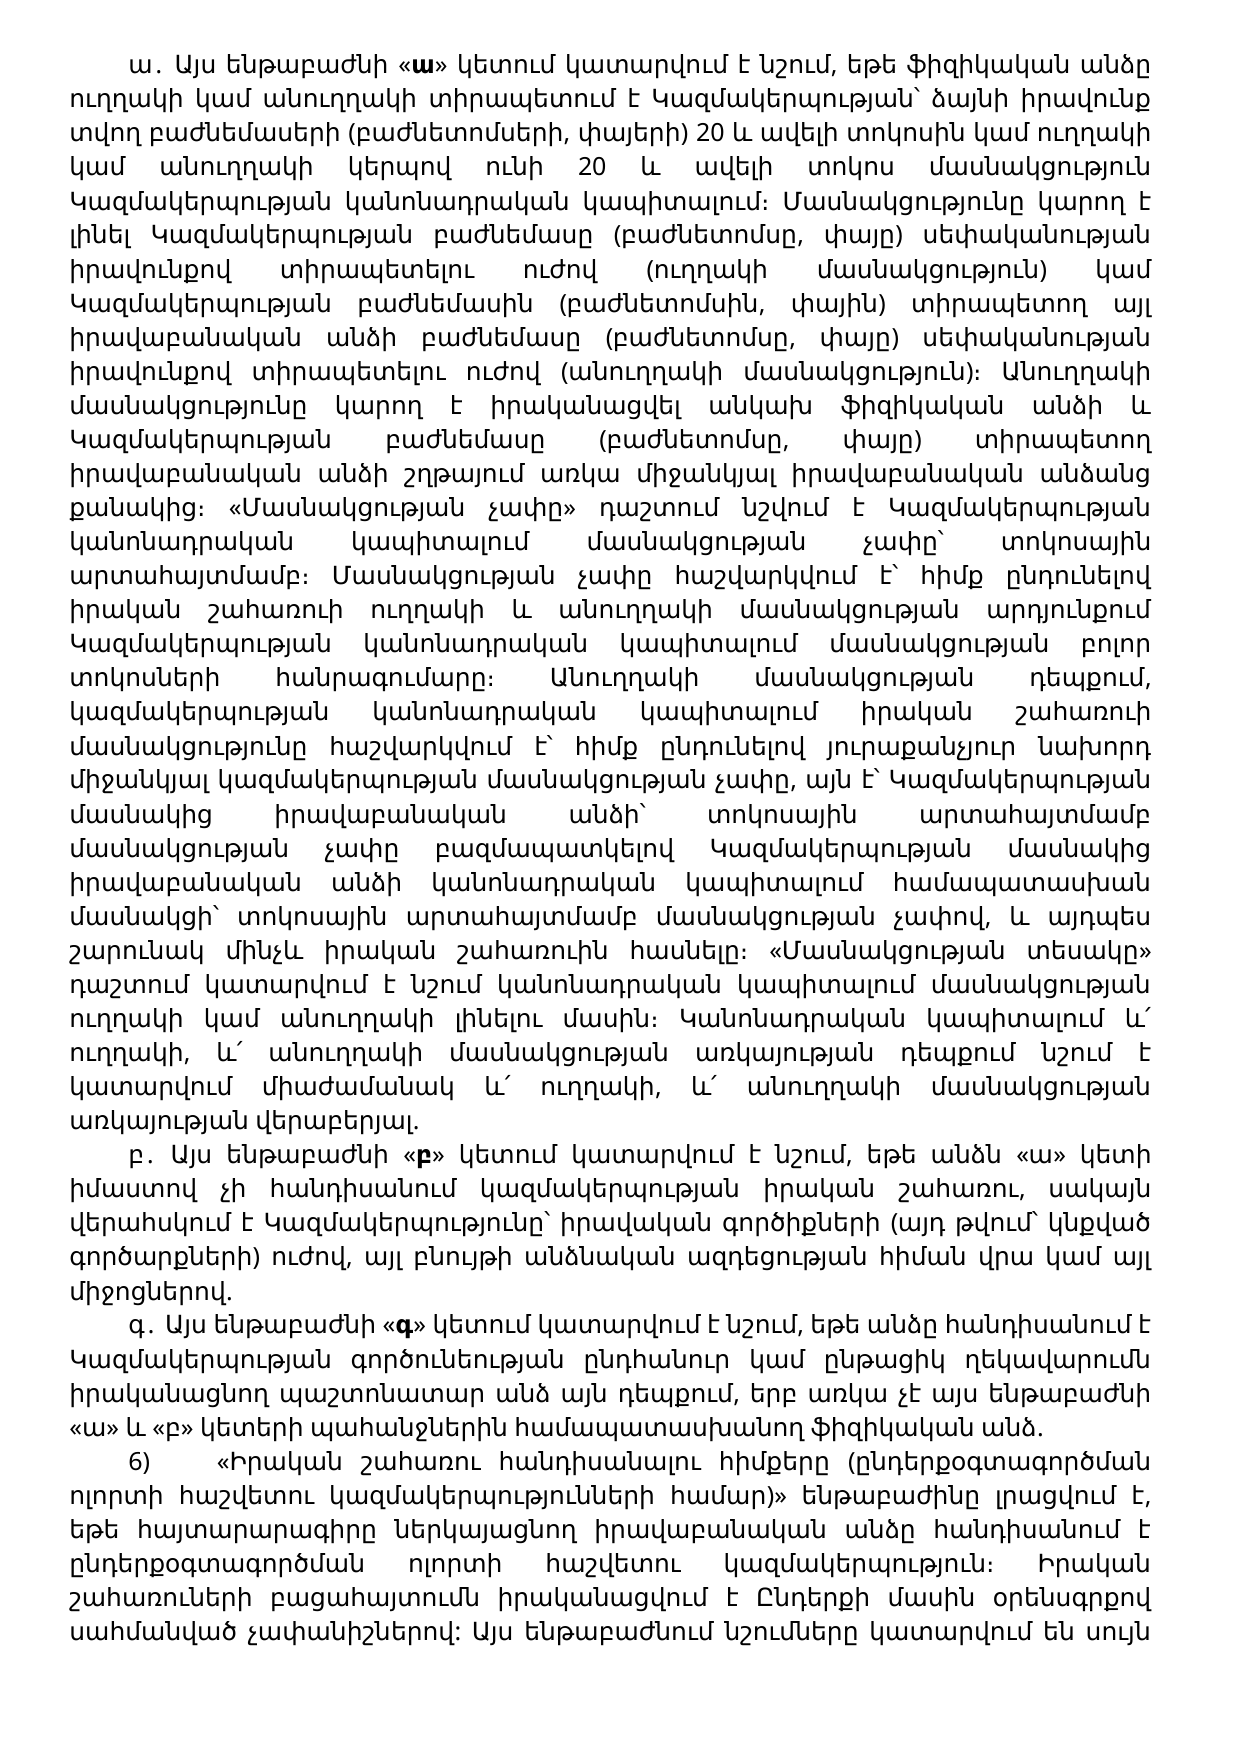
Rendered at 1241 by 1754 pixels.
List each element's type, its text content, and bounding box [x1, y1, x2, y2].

text բ․ Այս ենթաբաժնի «բ» կետում կատարվում է նշում, եթե անձն «ա» կետի իմաստով չի հանդիսանում կազմակերպության իրական շահառու, սակայն վերահսկում է Կազմակերպությունը՝ իրավական գործիքների (այդ թվում՝ կնքված գործարքների) ուժով, այլ բնույթի անձնական ազդեցության հիման վրա կամ այլ միջոցներով. [69, 1137, 1152, 1307]
text ա․ Այս ենթաբաժնի «ա» կետում կատարվում է նշում, եթե ֆիզիկական անձը ուղղակի կամ անուղղակի տիրապետում է Կազմակերպության՝ ձայնի իրավունք տվող բաժնեմասերի (բաժնետոմսերի, փայերի) 20 և ավելի տոկոսին կամ ուղղակի կամ անուղղակի կերպով ունի 20 և ավելի տոկոս մասնակցություն Կազմակերպության կանոնադրական կապիտալում։ Մասնակցությունը կարող է լինել Կազմակերպության բաժնեմասը (բաժնետոմսը, փայը) սեփականության իրավունքով տիրապետելու ուժով (ուղղակի մասնակցություն) կամ Կազմակերպության բաժնեմասին (բաժնետոմսին, փային) տիրապետող այլ իրավաբանական անձի բաժնեմասը (բաժնետոմսը, փայը) սեփականության իրավունքով տիրապետելու ուժով (անուղղակի մասնակցություն)։ Անուղղակի մասնակցությունը կարող է իրականացվել անկախ ֆիզիկական անձի և Կազմակերպության բաժնեմասը (բաժնետոմսը, փայը) տիրապետող իրավաբանական անձի շղթայում առկա միջանկյալ իրավաբանական անձանց քանակից։ «Մասնակցության չափը» դաշտում նշվում է Կազմակերպության կանոնադրական կապիտալում մասնակցության չափը՝ տոկոսային արտահայտմամբ։ Մասնակցության չափը հաշվարկվում է՝ հիմք ընդունելով իրական շահառուի ուղղակի և անուղղակի մասնակցության արդյունքում Կազմակերպության կանոնադրական կապիտալում մասնակցության բոլոր տոկոսների հանրագումարը։ Անուղղակի մասնակցության դեպքում, կազմակերպության կանոնադրական կապիտալում իրական շահառուի մասնակցությունը հաշվարկվում է՝ հիմք ընդունելով յուրաքանչյուր նախորդ միջանկյալ կազմակերպության մասնակցության չափը, այն է՝ Կազմակերպության մասնակից իրավաբանական անձի՝ տոկոսային արտահայտմամբ մասնակցության չափը բազմապատկելով Կազմակերպության մասնակից իրավաբանական անձի կանոնադրական կապիտալում համապատասխան մասնակցի՝ տոկոսային արտահայտմամբ մասնակցության չափով, և այդպես շարունակ մինչև իրական շահառուին հասնելը։ «Մասնակցության տեսակը» դաշտում կատարվում է նշում կանոնադրական կապիտալում մասնակցության ուղղակի կամ անուղղակի լինելու մասին։ Կանոնադրական կապիտալում և՛ ուղղակի, և՛ անուղղակի մասնակցության առկայության դեպքում նշում է կատարվում միաժամանակ և՛ ուղղակի, և՛ անուղղակի մասնակցության առկայության վերաբերյալ. [69, 47, 1152, 1137]
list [69, 1443, 1152, 1648]
text գ․ Այս ենթաբաժնի «գ» կետում կատարվում է նշում, եթե անձը հանդիսանում է Կազմակերպության գործունեության ընդհանուր կամ ընթացիկ ղեկավարումն իրականացնող պաշտոնատար անձ այն դեպքում, երբ առկա չէ այս ենթաբաժնի «ա» և «բ» կետերի պահանջներին համապատասխանող ֆիզիկական անձ. [69, 1307, 1152, 1443]
